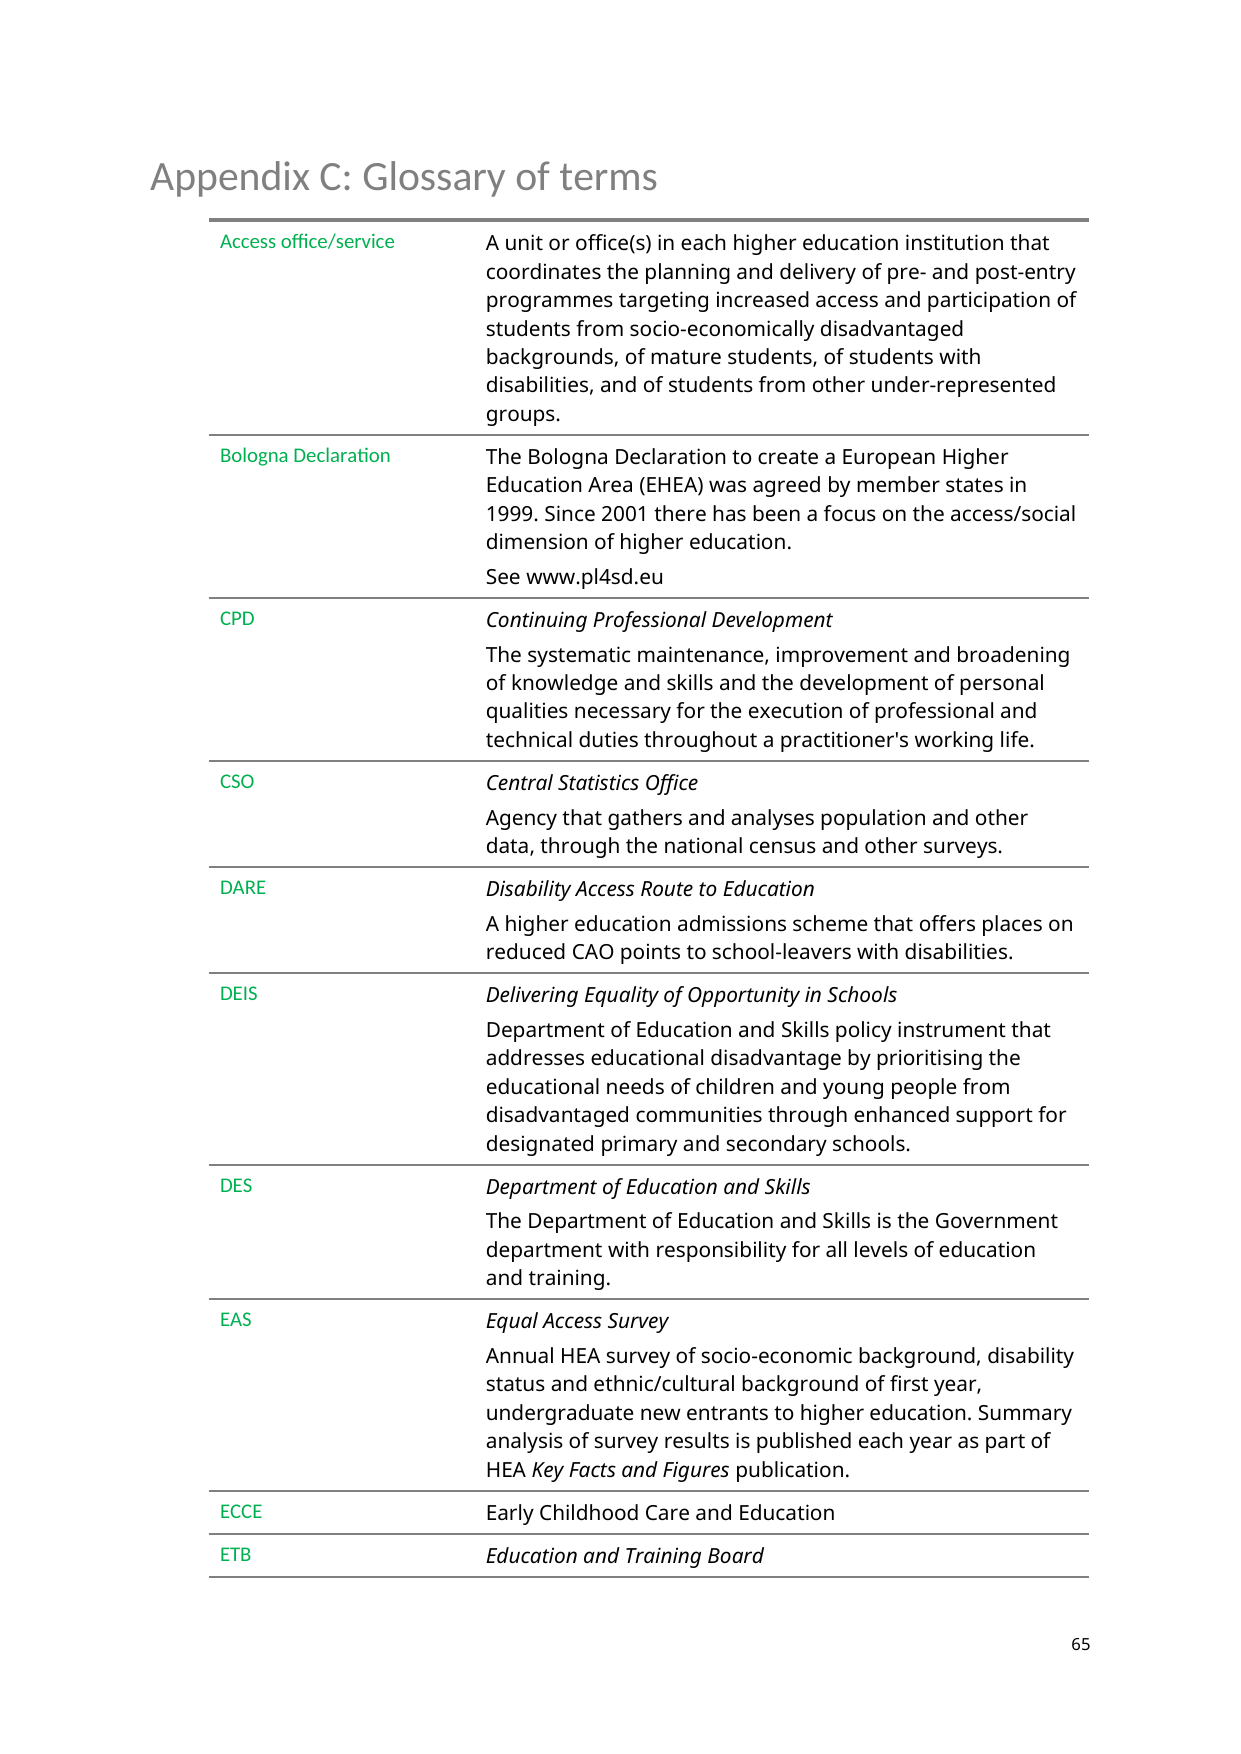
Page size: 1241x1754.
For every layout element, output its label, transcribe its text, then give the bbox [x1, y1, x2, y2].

table_cell Central Statistics Office Agency that gathers and analyses population and other data, through the national census and other surveys. [474, 762, 1089, 866]
table_cell CPD [209, 599, 474, 760]
table_cell Bologna Declaration [209, 436, 474, 597]
table_cell The Bologna Declaration to create a European Higher Education Area (EHEA) was agreed by member states in 1999. Since 2001 there has been a focus on the access/social dimension of higher education. See www.pl4sd.eu [474, 436, 1089, 597]
table_cell Disability Access Route to Education A higher education admissions scheme that offers places on reduced CAO points to school-leavers with disabilities. [474, 868, 1089, 972]
table_cell Equal Access Survey Annual HEA survey of socio-economic background, disability status and ethnic/cultural background of first year, undergraduate new entrants to higher education. Summary analysis of survey results is published each year as part of HEA Key Facts and Figures publication. [474, 1300, 1089, 1489]
table_cell ETB [209, 1535, 474, 1576]
table_cell Delivering Equality of Opportunity in Schools Department of Education and Skills policy instrument that addresses educational disadvantage by prioritising the educational needs of children and young people from disadvantaged communities through enhanced support for designated primary and secondary schools. [474, 974, 1089, 1163]
table_header A unit or office(s) in each higher education institution that coordinates the planning and delivery of pre- and post-entry programmes targeting increased access and participation of students from socio-economically disadvantaged backgrounds, of mature students, of students with disabilities, and of students from other under-represented groups. [474, 222, 1089, 434]
table_cell EAS [209, 1300, 474, 1489]
table_cell DARE [209, 868, 474, 972]
subtitle Appendix C: Glossary of terms [150, 150, 1090, 201]
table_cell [474, 1535, 1089, 1576]
table_cell Early Childhood Care and Education [474, 1492, 1089, 1533]
table_cell DEIS [209, 974, 474, 1163]
table_cell ECCE [209, 1492, 474, 1533]
table_cell CSO [209, 762, 474, 866]
table_cell Department of Education and Skills The Department of Education and Skills is the Government department with responsibility for all levels of education and training. [474, 1166, 1089, 1298]
table_cell DES [209, 1166, 474, 1298]
table_cell Continuing Professional Development The systematic maintenance, improvement and broadening of knowledge and skills and the development of personal qualities necessary for the execution of professional and technical duties throughout a practitioner's working life. [474, 599, 1089, 760]
table_header Access office/service [209, 222, 474, 434]
